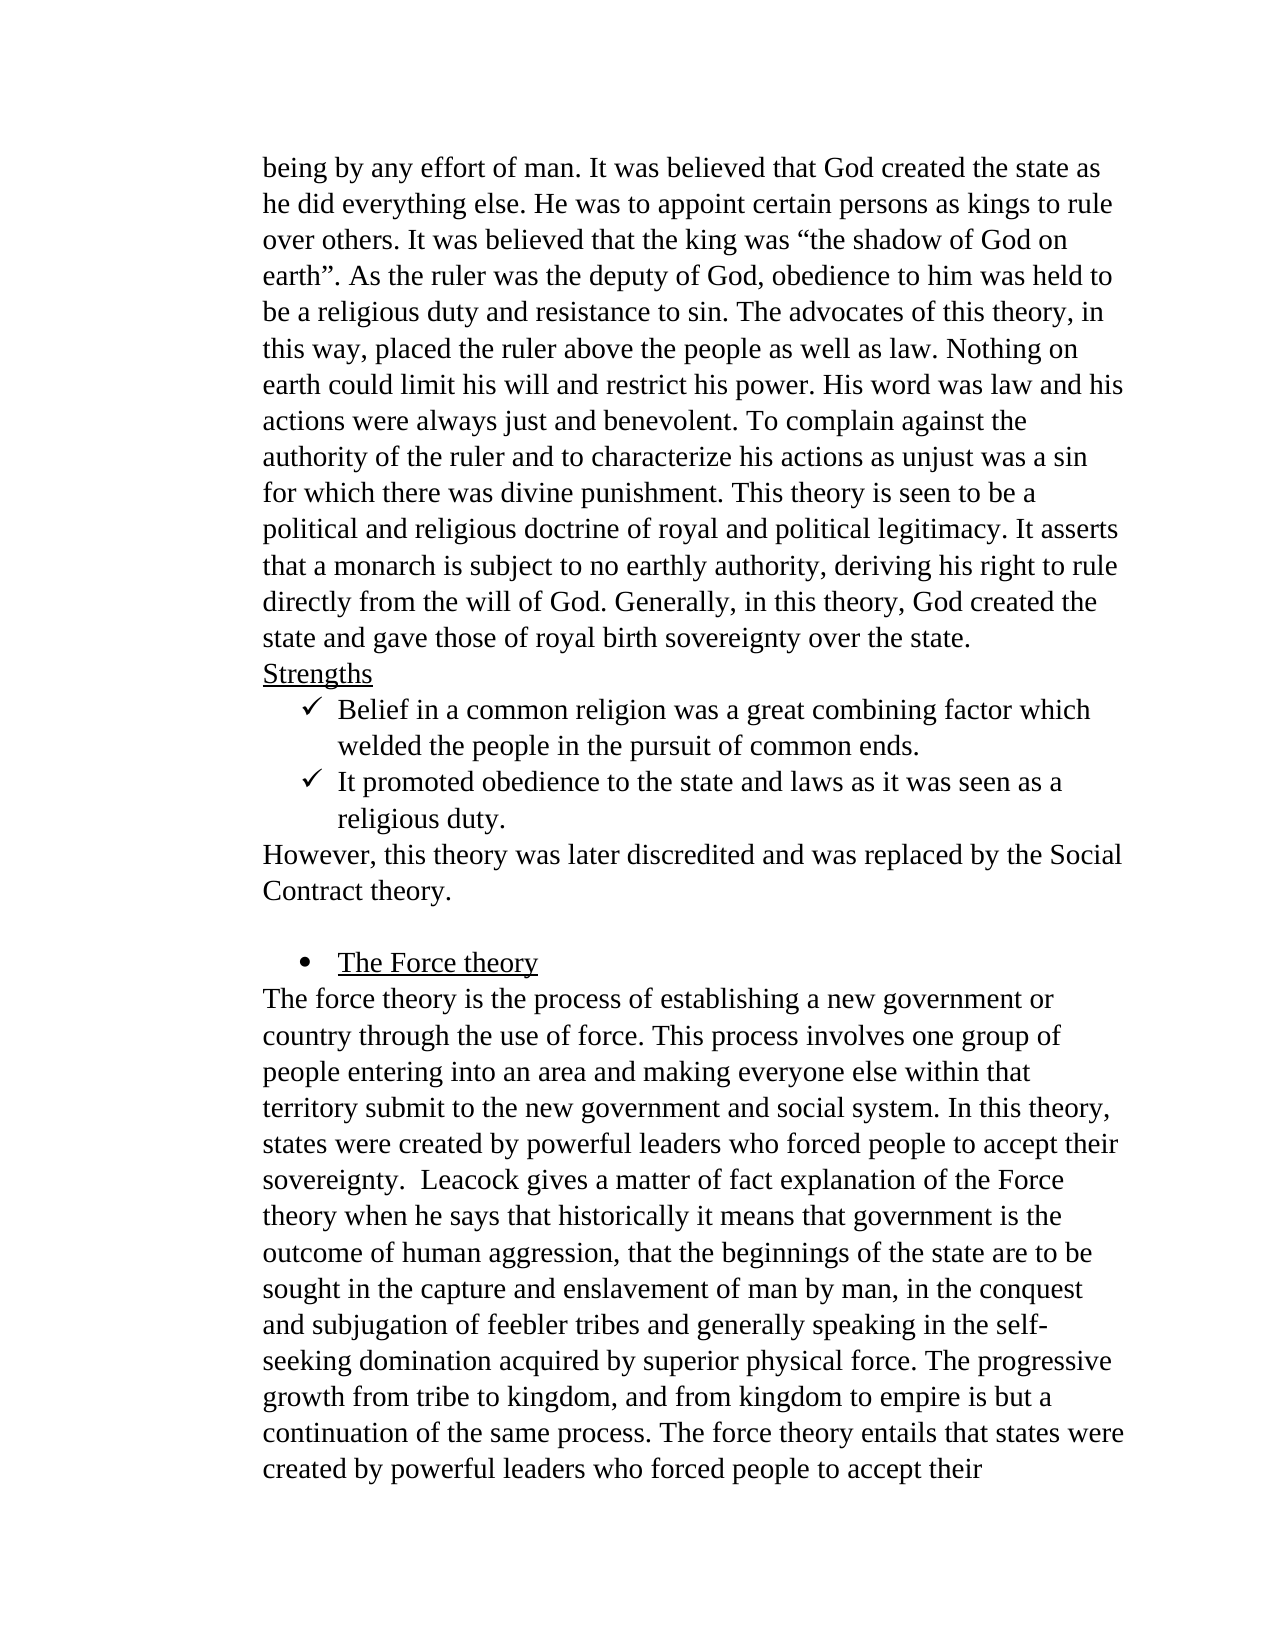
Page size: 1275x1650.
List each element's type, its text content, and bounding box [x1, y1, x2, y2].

list Belief in a common religion was a great combining factor which welded the people in the pursuit of common ends. [300, 692, 1125, 762]
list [262, 982, 1125, 1485]
list The Force theory [300, 945, 1125, 979]
list Strengths [262, 656, 1125, 689]
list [262, 150, 1125, 653]
list However, this theory was later discredited and was replaced by the Social Contract theory. [262, 837, 1125, 907]
list It promoted obedience to the state and laws as it was seen as a religious duty. [300, 764, 1125, 834]
